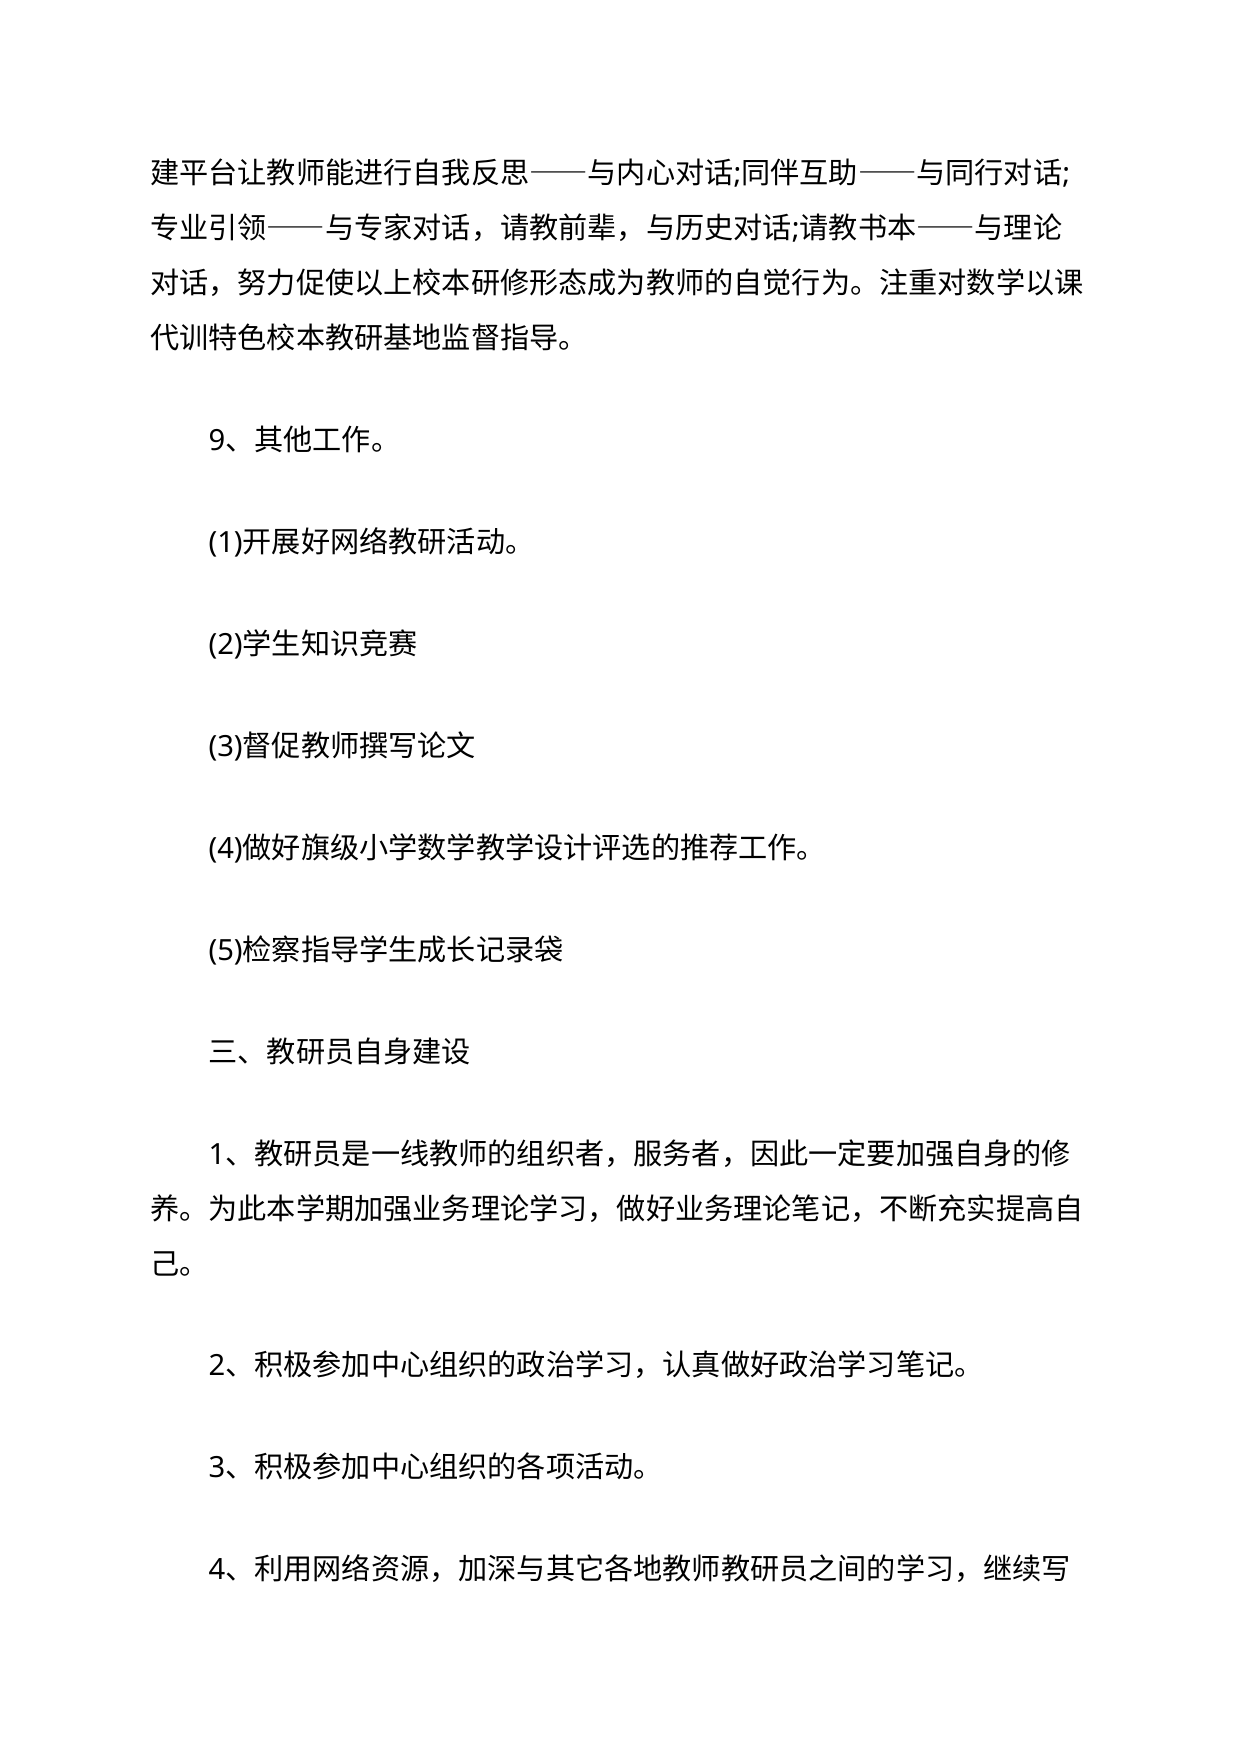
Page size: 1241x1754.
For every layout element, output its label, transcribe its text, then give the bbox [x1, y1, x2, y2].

text 3、积极参加中心组织的各项活动。 [150, 1444, 1090, 1486]
text (4)做好旗级小学数学教学设计评选的推荐工作。 [150, 824, 1090, 867]
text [150, 150, 1090, 357]
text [150, 1546, 1090, 1588]
text 三、教研员自身建设 [150, 1028, 1090, 1071]
text 2、积极参加中心组织的政治学习，认真做好政治学习笔记。 [150, 1342, 1090, 1384]
text (2)学生知识竞赛 [150, 621, 1090, 663]
text (1)开展好网络教研活动。 [150, 519, 1090, 561]
text (5)检察指导学生成长记录袋 [150, 927, 1090, 969]
text 9、其他工作。 [150, 417, 1090, 459]
text (3)督促教师撰写论文 [150, 723, 1090, 765]
text 1、教研员是一线教师的组织者，服务者，因此一定要加强自身的修养。为此本学期加强业务理论学习，做好业务理论笔记，不断充实提高自己。 [150, 1130, 1090, 1282]
